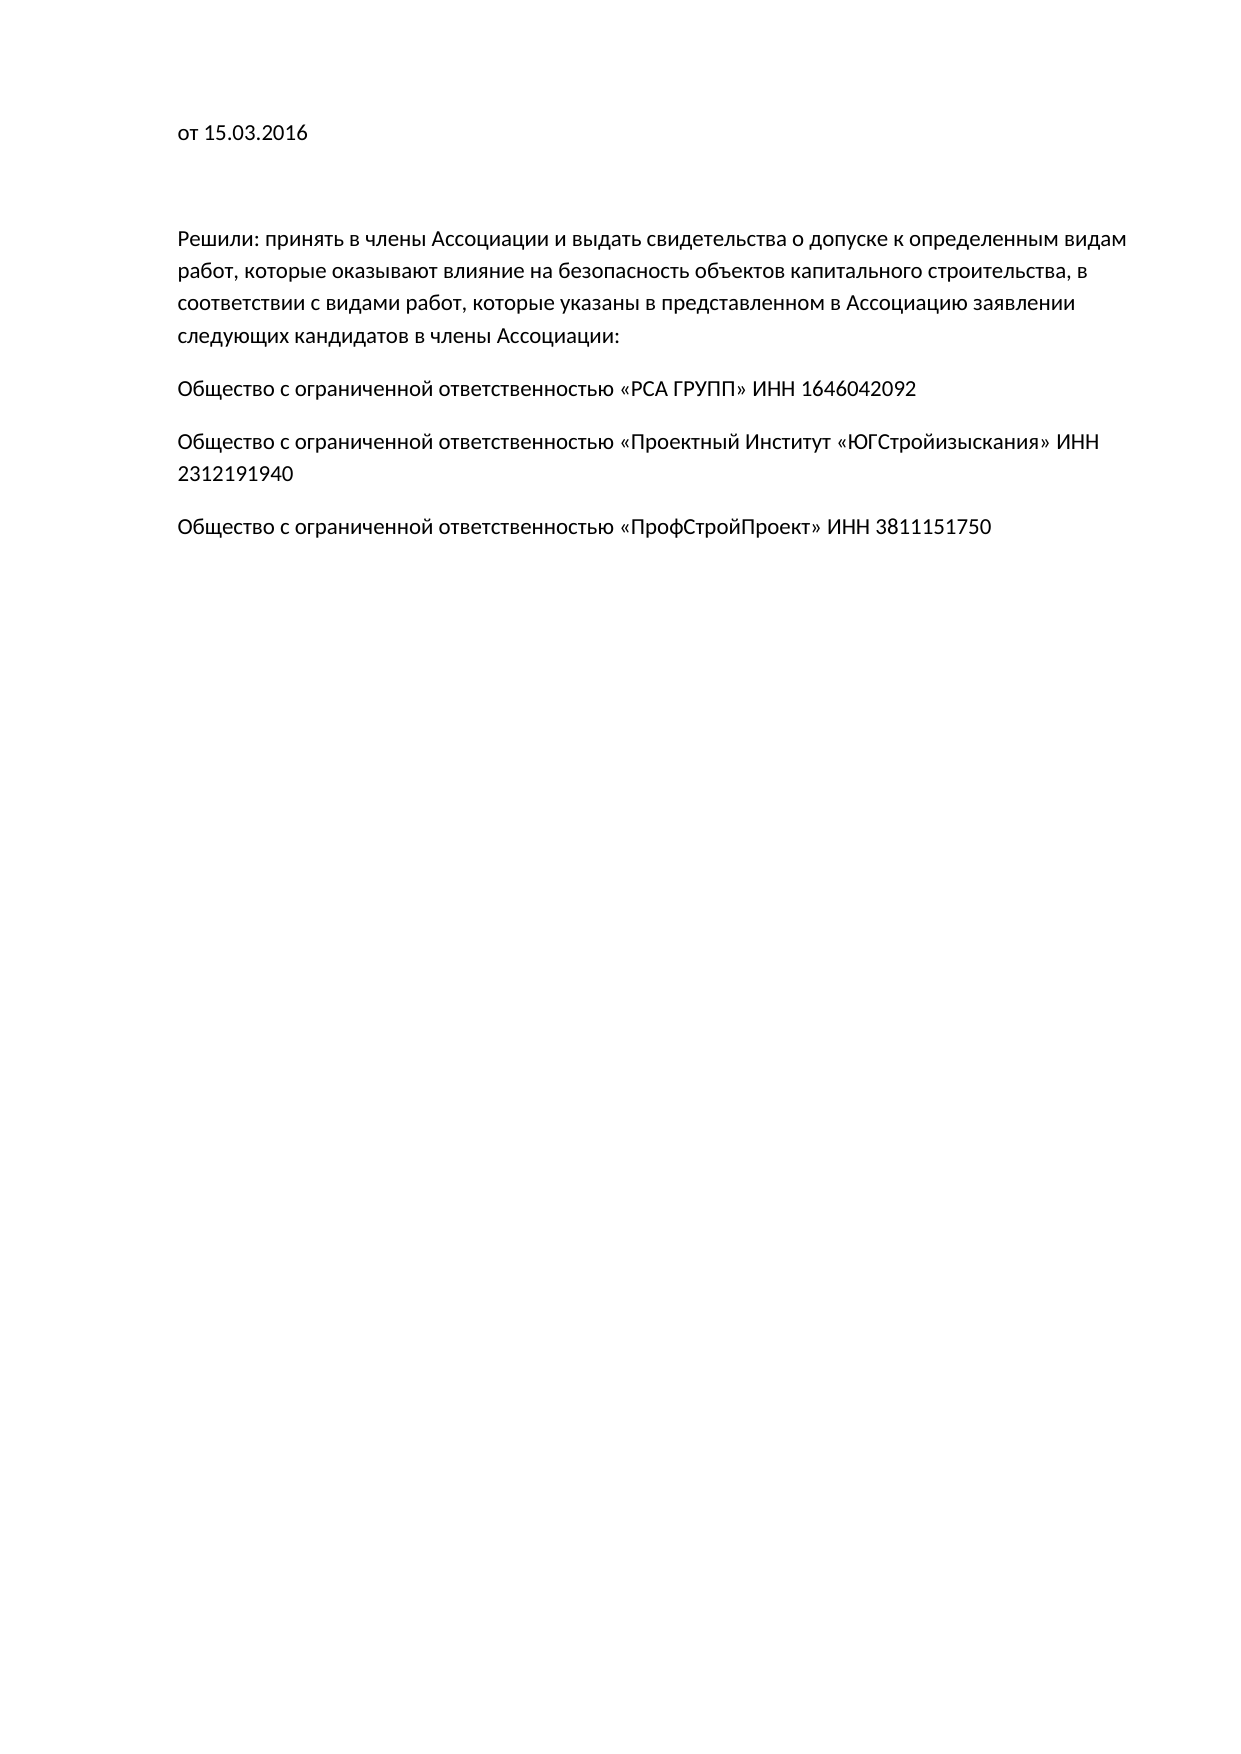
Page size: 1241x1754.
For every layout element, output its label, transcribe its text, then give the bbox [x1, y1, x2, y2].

text Общество с ограниченной ответственностью «Проектный Институт «ЮГСтройизыскания» ИНН 2312191940 [177, 427, 1152, 487]
text от 15.03.2016 [177, 118, 1152, 146]
text Общество с ограниченной ответственностью «РСА ГРУПП» ИНН 1646042092 [177, 374, 1152, 402]
text Общество с ограниченной ответственностью «ПрофСтройПроект» ИНН 3811151750 [177, 512, 1152, 540]
text Решили: принять в члены Ассоциации и выдать свидетельства о допуске к определенным видам работ, которые оказывают влияние на безопасность объектов капитального строительства, в соответствии с видами работ, которые указаны в представленном в Ассоциацию заявлении следующих кандидатов в члены Ассоциации: [177, 224, 1152, 349]
